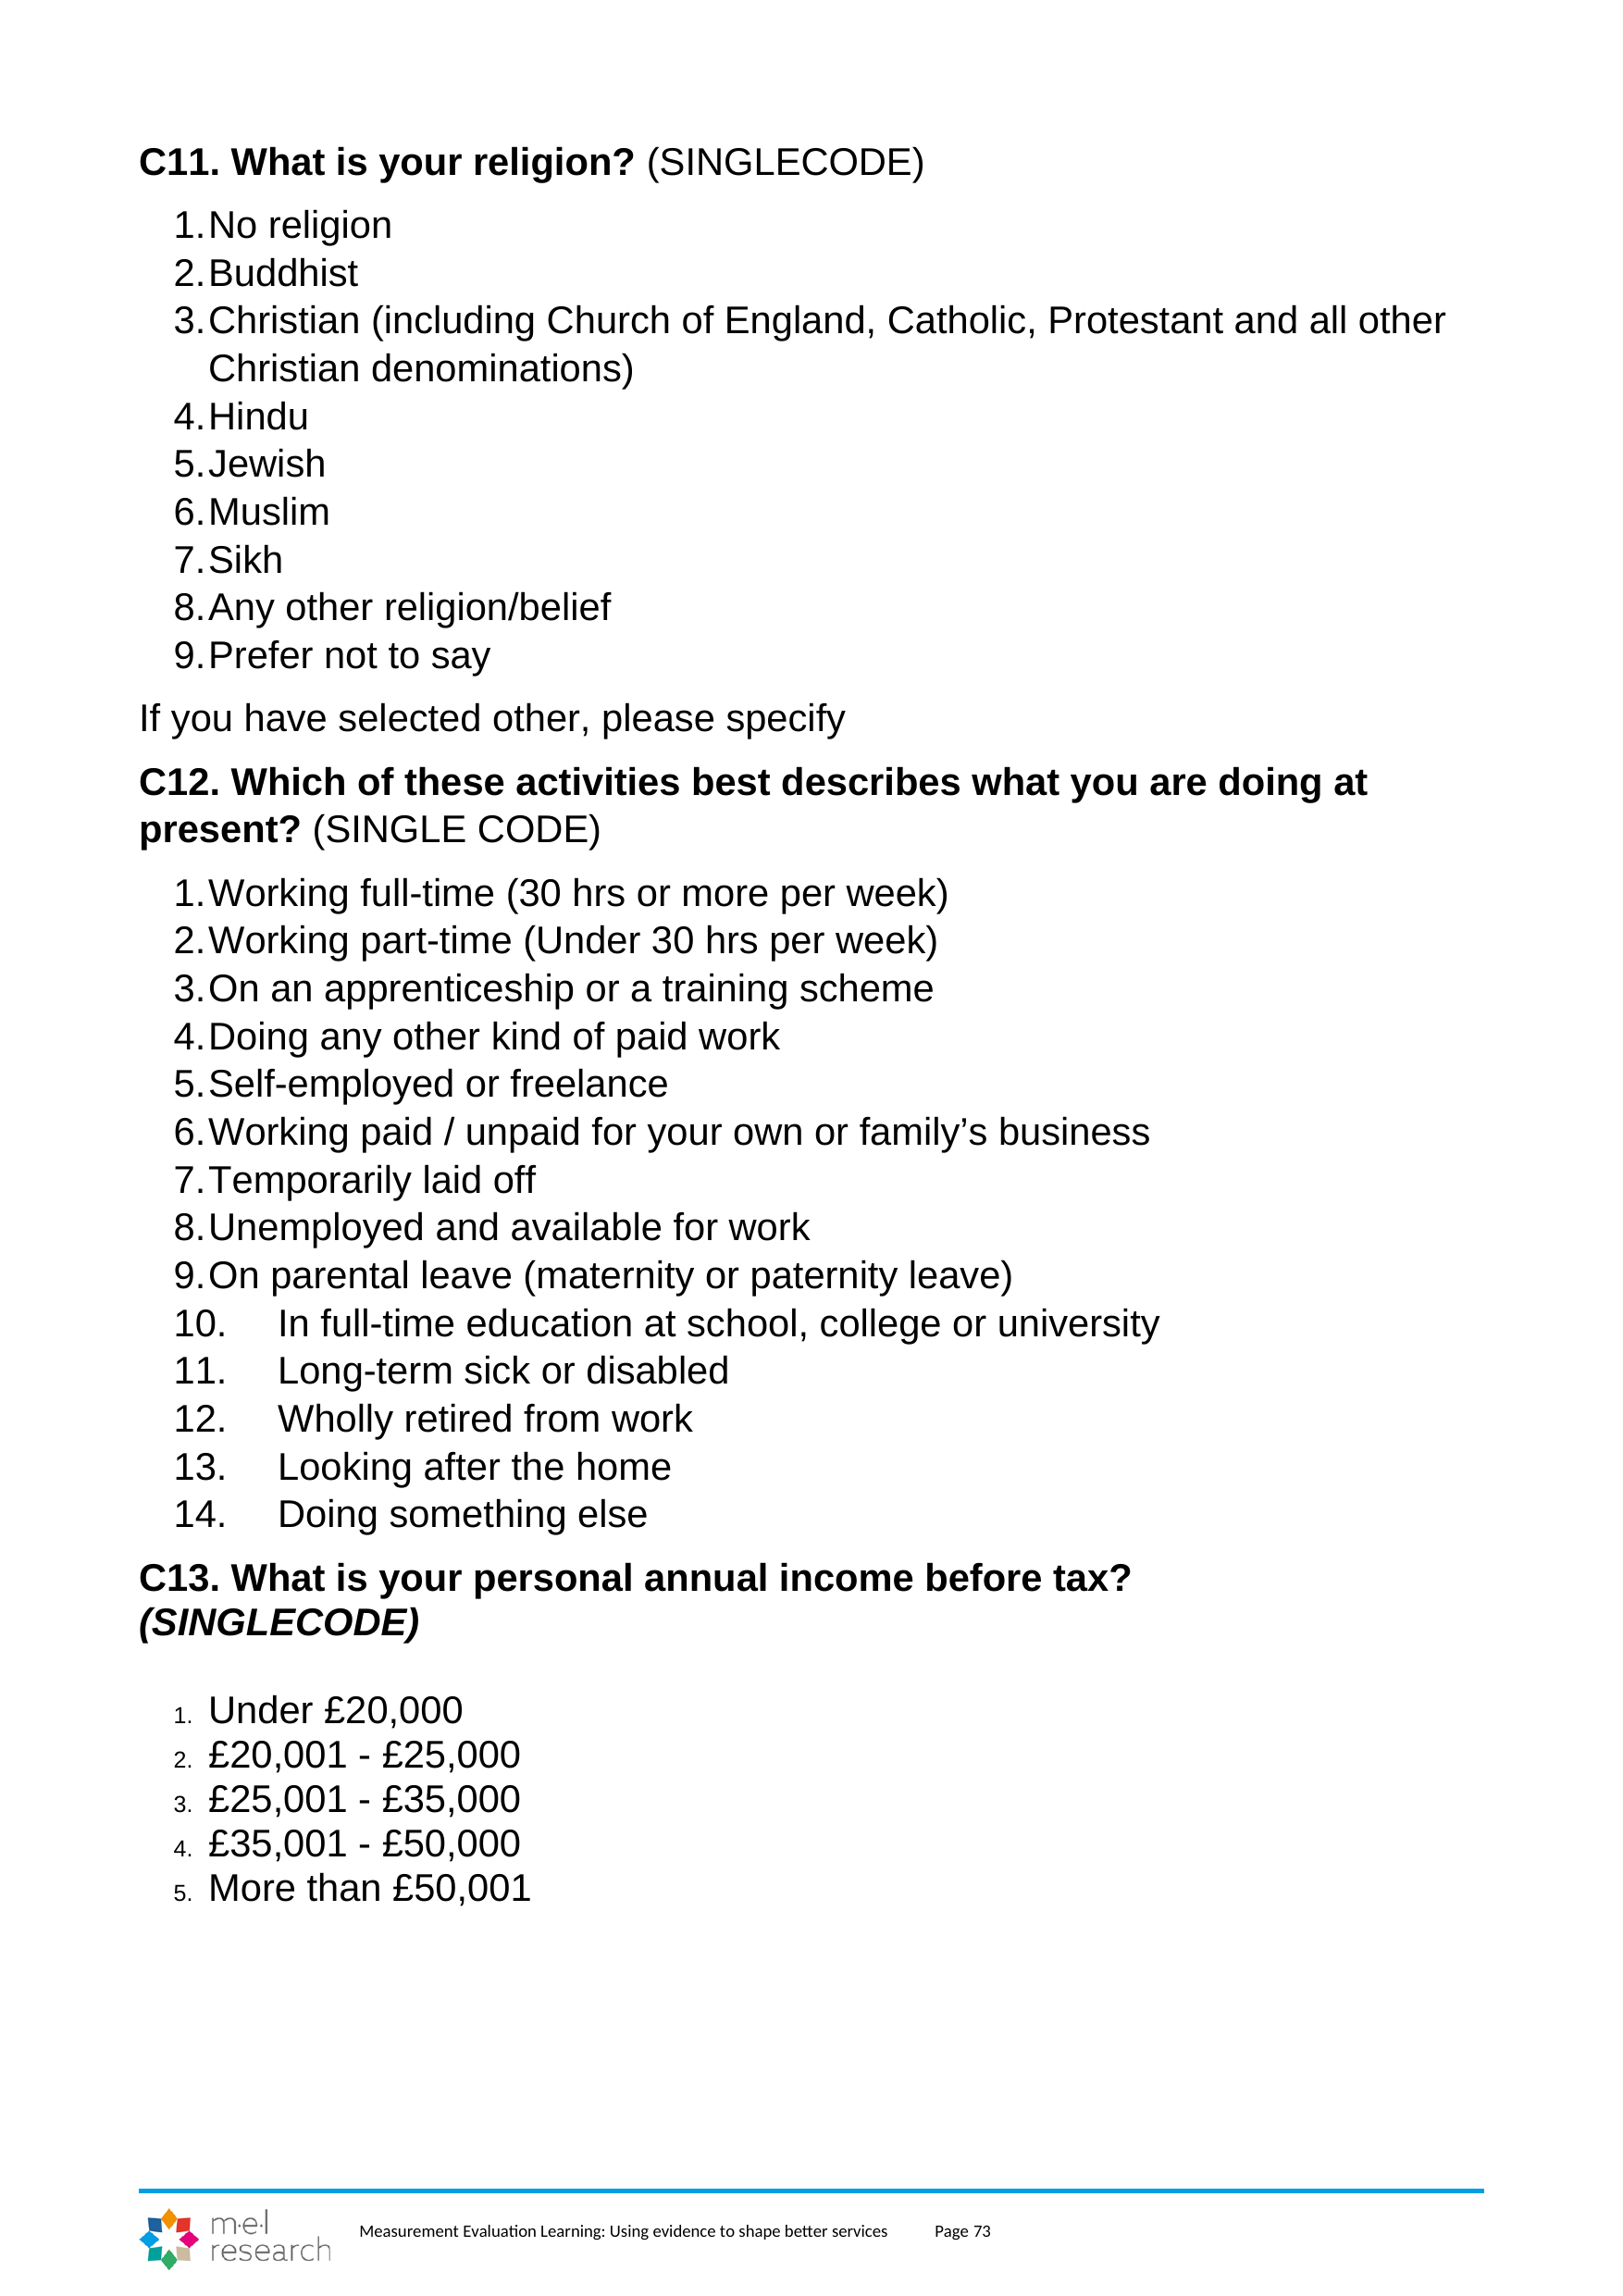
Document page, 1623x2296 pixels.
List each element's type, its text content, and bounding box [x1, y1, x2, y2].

list In full-time education at school, college or university [173, 1300, 1484, 1345]
list On an apprenticeship or a training scheme [173, 965, 1484, 1010]
list £35,001 - £50,000 [173, 1820, 1484, 1865]
list Working part-time (Under 30 hrs per week) [173, 918, 1484, 962]
list Unemployed and available for work [173, 1205, 1484, 1248]
list Jewish [173, 441, 1484, 485]
text C12. Which of these activities best describes what you are doing at present? (SINGLE CODE) [139, 759, 1484, 850]
list £25,001 - £35,000 [173, 1776, 1484, 1820]
list Wholly retired from work [173, 1396, 1484, 1440]
list Prefer not to say [173, 632, 1484, 676]
list Sikh [173, 537, 1484, 581]
picture [139, 2208, 330, 2270]
list Buddhist [173, 250, 1484, 294]
list Self-employed or freelance [173, 1061, 1484, 1105]
list Doing any other kind of paid work [173, 1013, 1484, 1058]
list Under £20,000 [173, 1688, 1484, 1732]
list No religion [173, 202, 1484, 246]
list Working paid / unpaid for your own or family’s business [173, 1109, 1484, 1153]
text C11. What is your religion? (SINGLECODE) [139, 139, 1484, 183]
list Working full-time (30 hrs or more per week) [173, 870, 1484, 914]
list Temporarily laid off [173, 1157, 1484, 1201]
list Looking after the home [173, 1444, 1484, 1488]
list More than £50,001 [173, 1865, 1484, 1909]
list Any other religion/belief [173, 585, 1484, 628]
list Muslim [173, 489, 1484, 533]
list Long-term sick or disabled [173, 1348, 1484, 1392]
list Doing something else [173, 1492, 1484, 1535]
list Hindu [173, 393, 1484, 438]
list Christian (including Church of England, Catholic, Protestant and all other Christian denominations) [173, 298, 1484, 390]
text If you have selected other, please specify [139, 696, 1484, 739]
text C13. What is your personal annual income before tax? [139, 1555, 1484, 1599]
text (SINGLECODE) [139, 1599, 1484, 1644]
list £20,001 - £25,000 [173, 1732, 1484, 1776]
list On parental leave (maternity or paternity leave) [173, 1252, 1484, 1297]
